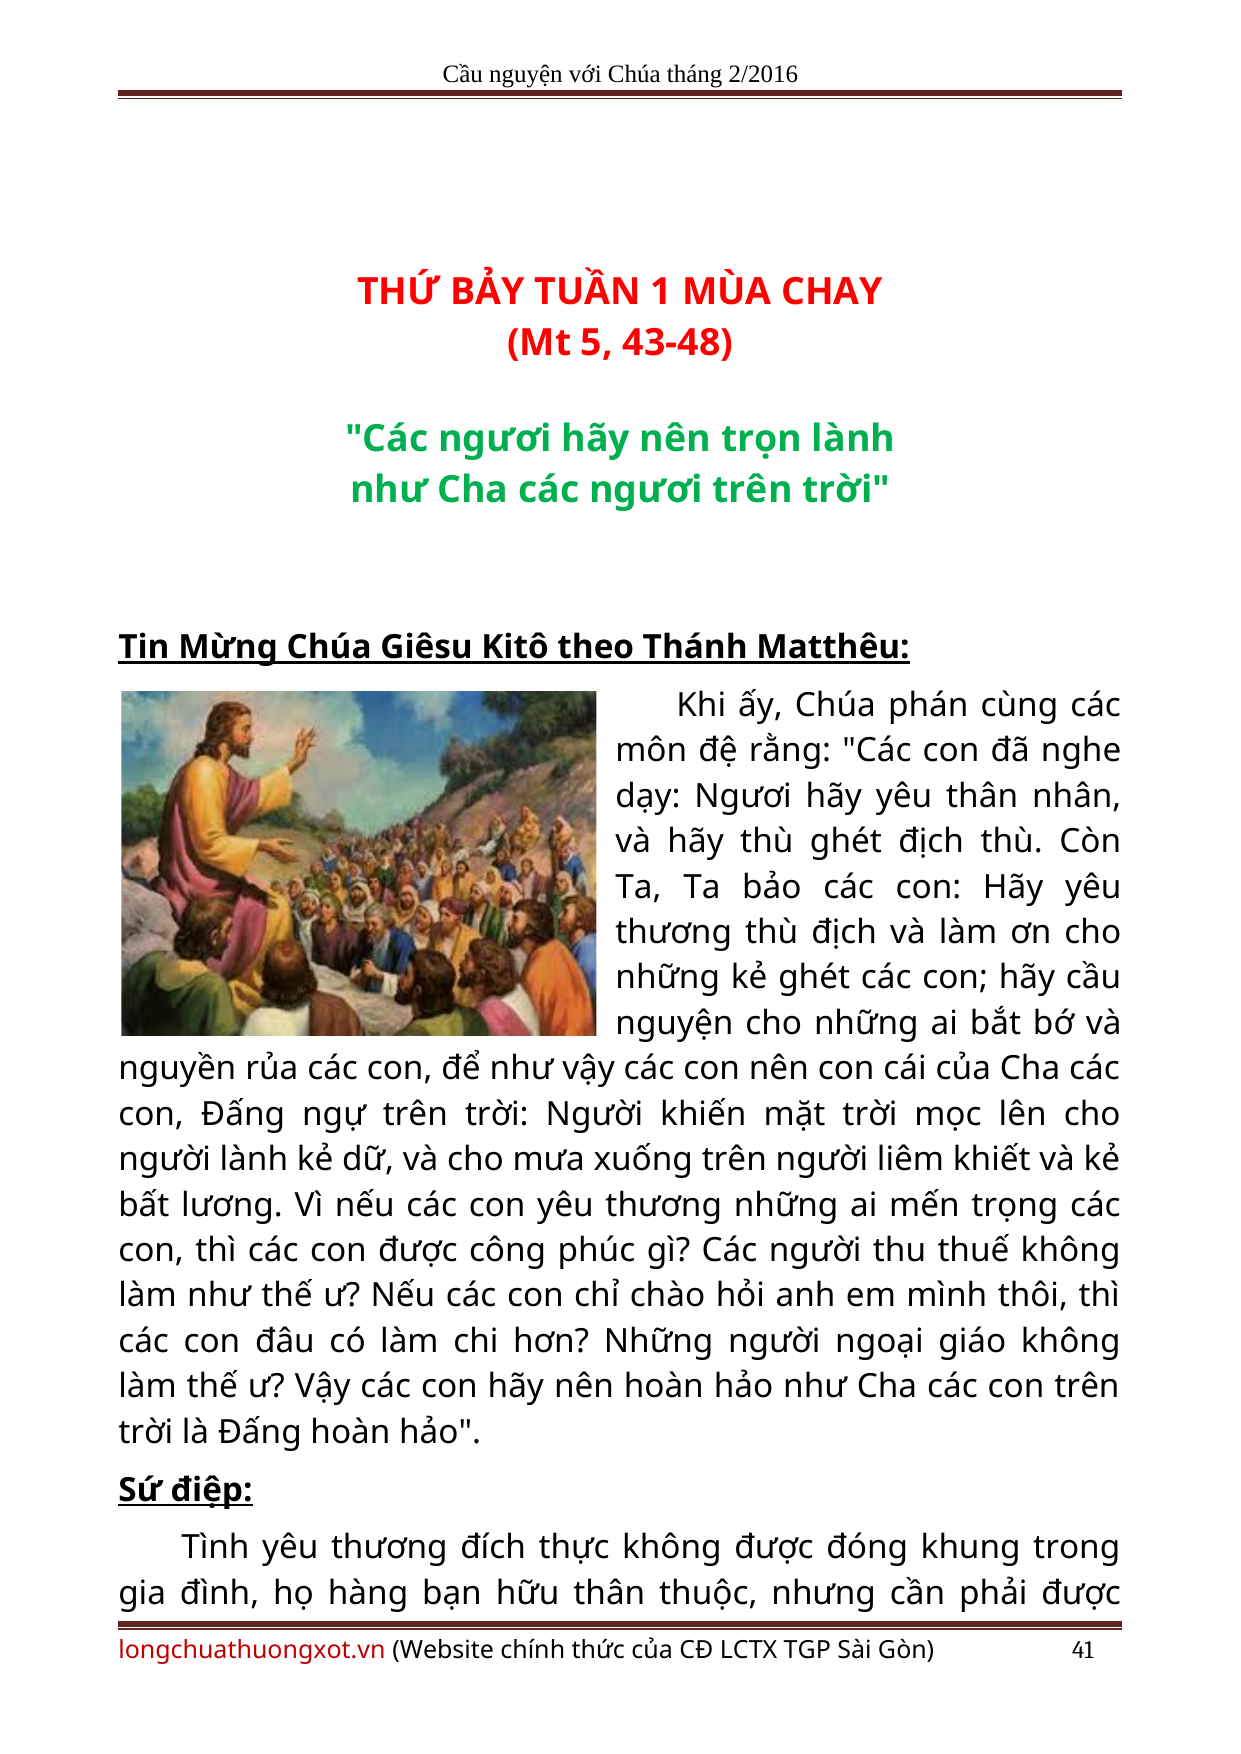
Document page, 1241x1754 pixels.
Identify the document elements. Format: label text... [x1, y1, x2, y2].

text như Cha các ngươi trên trời" [118, 463, 1122, 514]
text "Các ngươi hãy nên trọn lành [118, 412, 1122, 463]
text Sứ điệp: [118, 1465, 1122, 1511]
text Khi ấy, Chúa phán cùng các môn đệ rằng: "Các con đã nghe dạy: Ngươi hãy yêu thân nhân, và hãy thù ghét địch thù. Còn Ta, Ta bảo các con: Hãy yêu thương thù địch và làm ơn cho những kẻ ghét các con; hãy cầu nguyện cho những ai bắt bớ và nguyền rủa các con, để như vậy các con nên con cái của Cha các con, Đấng ngự trên trời: Người khiến mặt trời mọc lên cho người lành kẻ dữ, và cho mưa xuống trên người liêm khiết và kẻ bất lương. Vì nếu các con yêu thương những ai mến trọng các con, thì các con được công phúc gì? Các người thu thuế không làm như thế ư? Nếu các con chỉ chào hỏi anh em mình thôi, thì các con đâu có làm chi hơn? Những người ngoại giáo không làm thế ư? Vậy các con hãy nên hoàn hảo như Cha các con trên trời là Đấng hoàn hảo". [118, 681, 1122, 1453]
text Tin Mừng Chúa Giêsu Kitô theo Thánh Matthêu: [118, 623, 1122, 668]
text (Mt 5, 43-48) [118, 315, 1122, 366]
picture [121, 691, 597, 1036]
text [118, 1523, 1122, 1614]
text THỨ BẢY TUẦN 1 MÙA CHAY [118, 264, 1122, 315]
